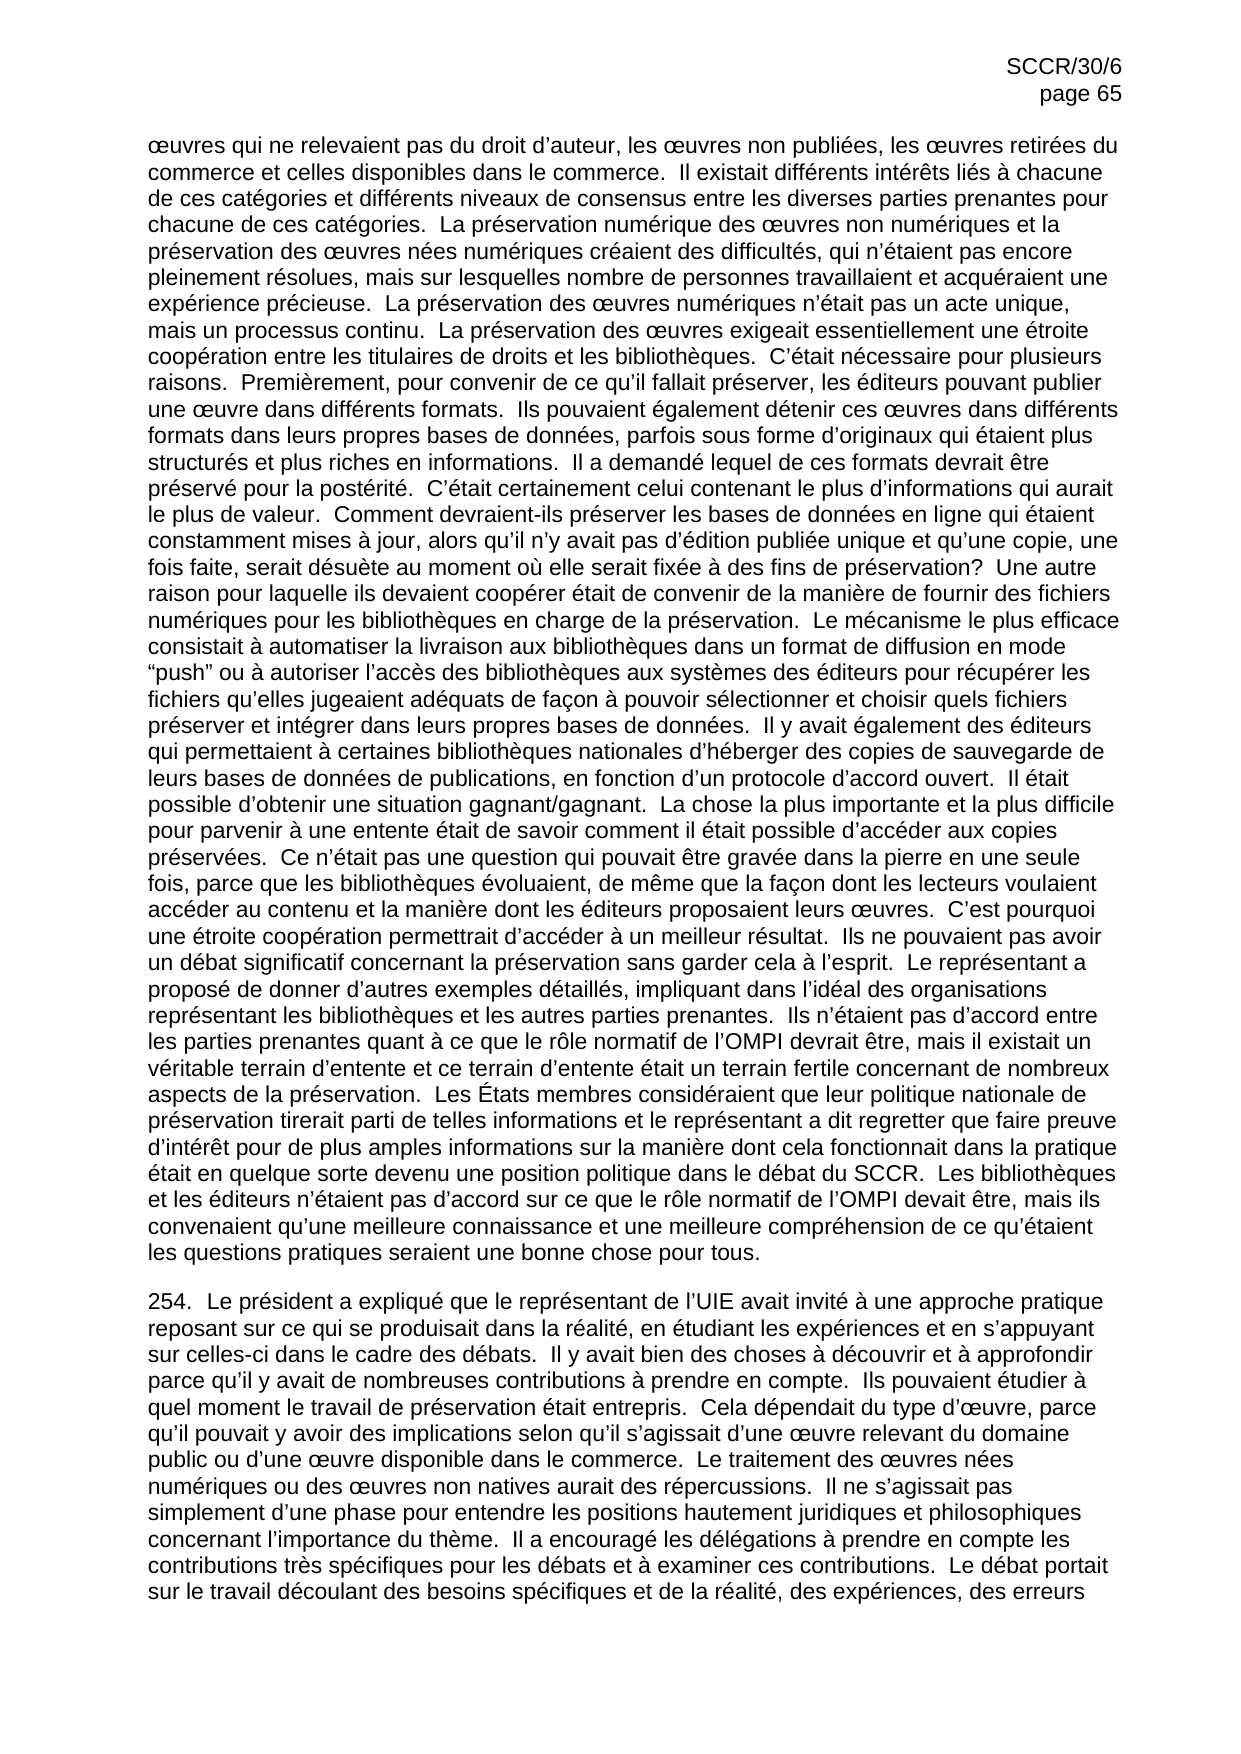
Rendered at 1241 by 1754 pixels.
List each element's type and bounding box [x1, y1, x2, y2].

text [148, 1288, 1122, 1604]
text [148, 132, 1122, 1265]
